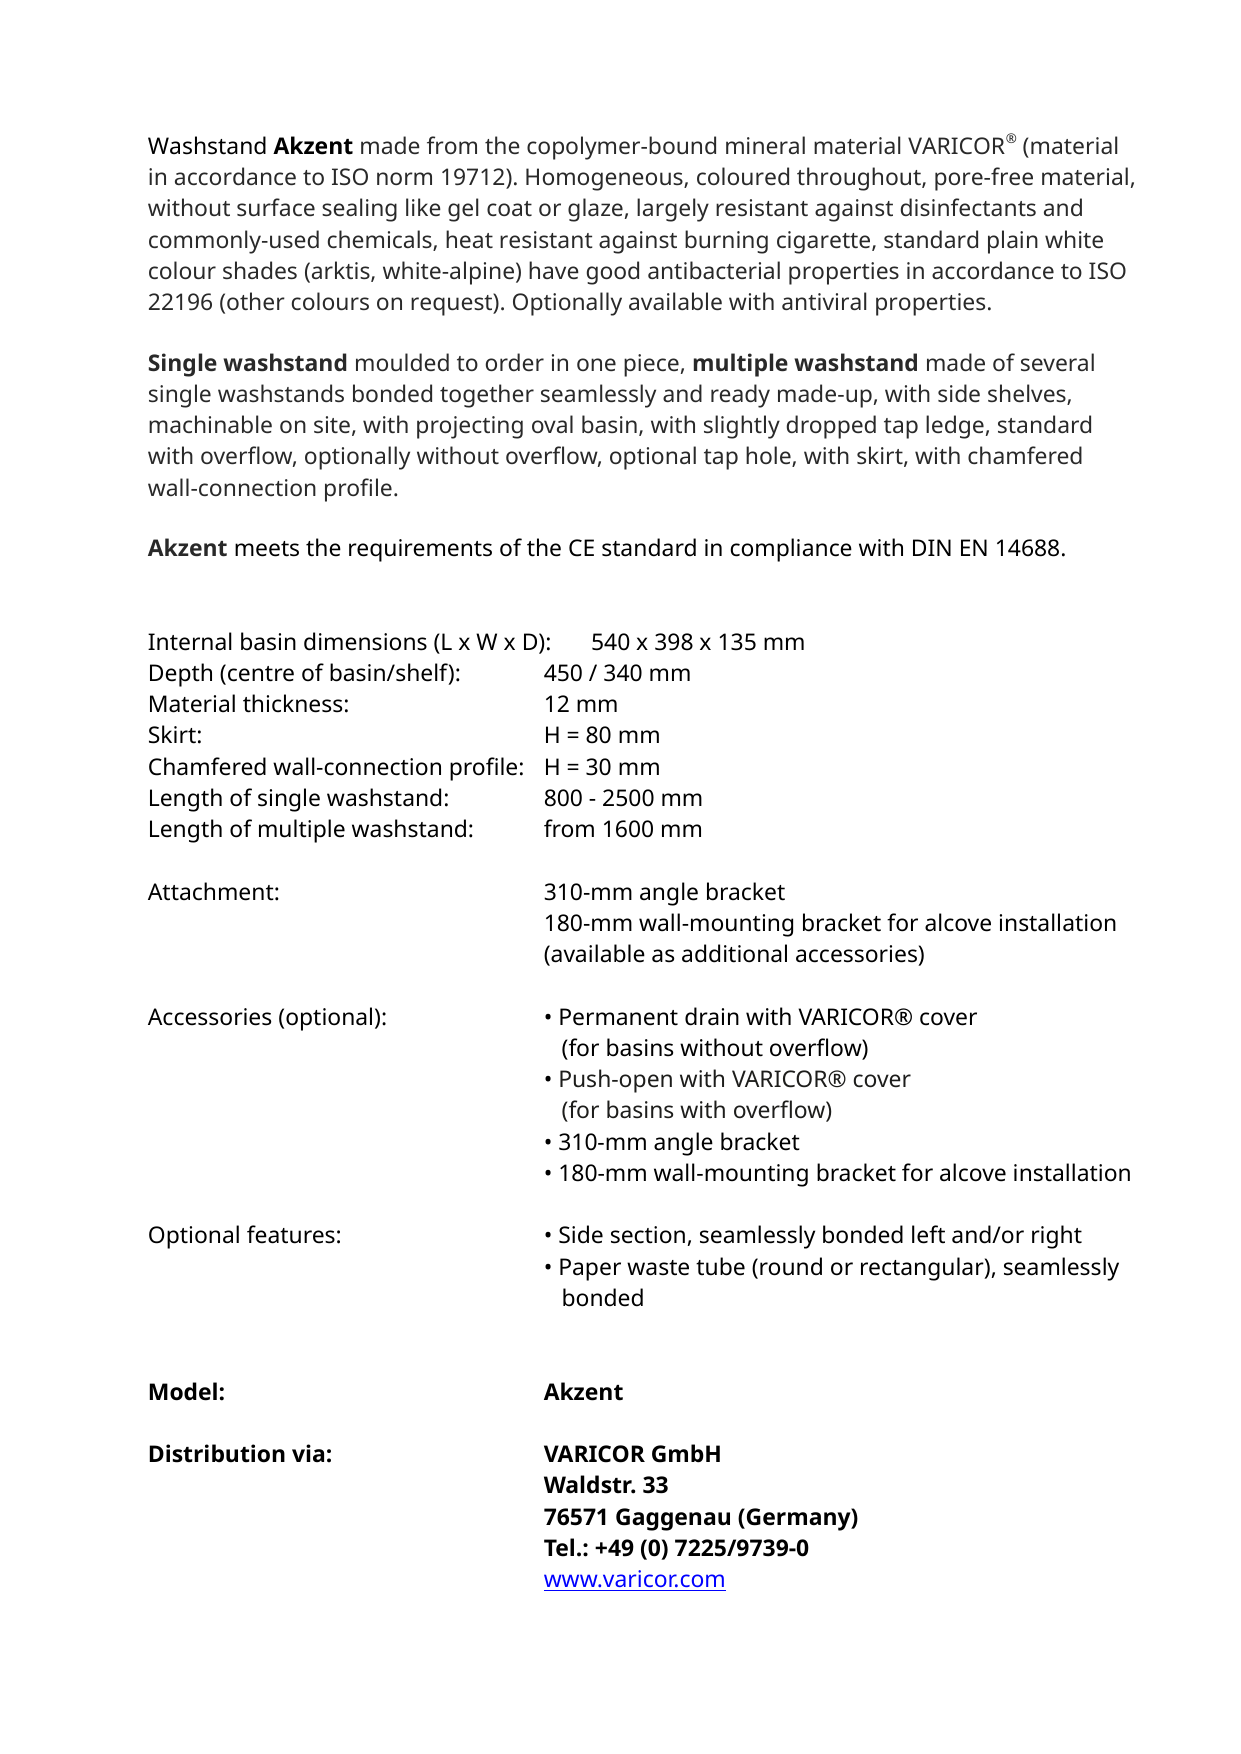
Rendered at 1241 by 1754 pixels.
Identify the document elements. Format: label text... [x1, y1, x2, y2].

text Single washstand moulded to order in one piece, multiple washstand made of several single washstands bonded together seamlessly and ready made-up, with side shelves, machinable on site, with projecting oval basin, with slightly dropped tap ledge, standard with overflow, optionally without overflow, optional tap hole, with skirt, with chamfered wall-connection profile. [148, 347, 1140, 503]
text • Paper waste tube (round or rectangular), seamlessly bonded [175, 1251, 1140, 1313]
text Tel.: +49 (0) 7225/9739-0 [148, 1532, 1140, 1563]
text Distribution via: VARICOR GmbH [148, 1438, 1140, 1469]
text • 180-mm wall-mounting bracket for alcove installation [516, 1157, 1140, 1188]
text (for basins without overflow) [148, 1032, 1140, 1063]
text 76571 Gaggenau (Germany) [148, 1501, 1140, 1532]
text Internal basin dimensions (L x W x D): 540 x 398 x 135 mm [148, 626, 1140, 657]
text 180-mm wall-mounting bracket for alcove installation (available as additional accessories) [543, 907, 1140, 969]
text • 310-mm angle bracket [148, 1126, 1140, 1157]
text • Push-open with VARICOR® cover [148, 1063, 1140, 1094]
text www.varicor.com [148, 1563, 1140, 1594]
text (for basins with overflow) [148, 1094, 1140, 1126]
text Material thickness: 12 mm [148, 688, 1140, 719]
subtitle Washstand Akzent made from the copolymer-bound mineral material VARICOR® (material in accordance to ISO norm 19712). Homogeneous, coloured throughout, pore-free material, without surface sealing like gel coat or glaze, largely resistant against disinfectants and commonly-used chemicals, heat resistant against burning cigarette, standard plain white colour shades (arktis, white-alpine) have good antibacterial properties in accordance to ISO 22196 (other colours on request). Optionally available with antiviral properties. [148, 130, 1140, 317]
text Optional features: • Side section, seamlessly bonded left and/or right [148, 1219, 1140, 1251]
text Model: Akzent [148, 1376, 1140, 1407]
text Waldstr. 33 [148, 1469, 1140, 1501]
text Length of single washstand: 800 - 2500 mm [148, 782, 1140, 813]
text Depth (centre of basin/shelf): 450 / 340 mm [148, 657, 1140, 688]
text Chamfered wall-connection profile: H = 30 mm [148, 751, 1140, 782]
text Length of multiple washstand: from 1600 mm [148, 813, 1140, 844]
text Skirt: H = 80 mm [148, 719, 1140, 751]
text Accessories (optional): • Permanent drain with VARICOR® cover [148, 1001, 1140, 1032]
text Attachment: 310-mm angle bracket [148, 876, 1140, 907]
text Akzent meets the requirements of the CE standard in compliance with DIN EN 14688. [148, 532, 1140, 563]
